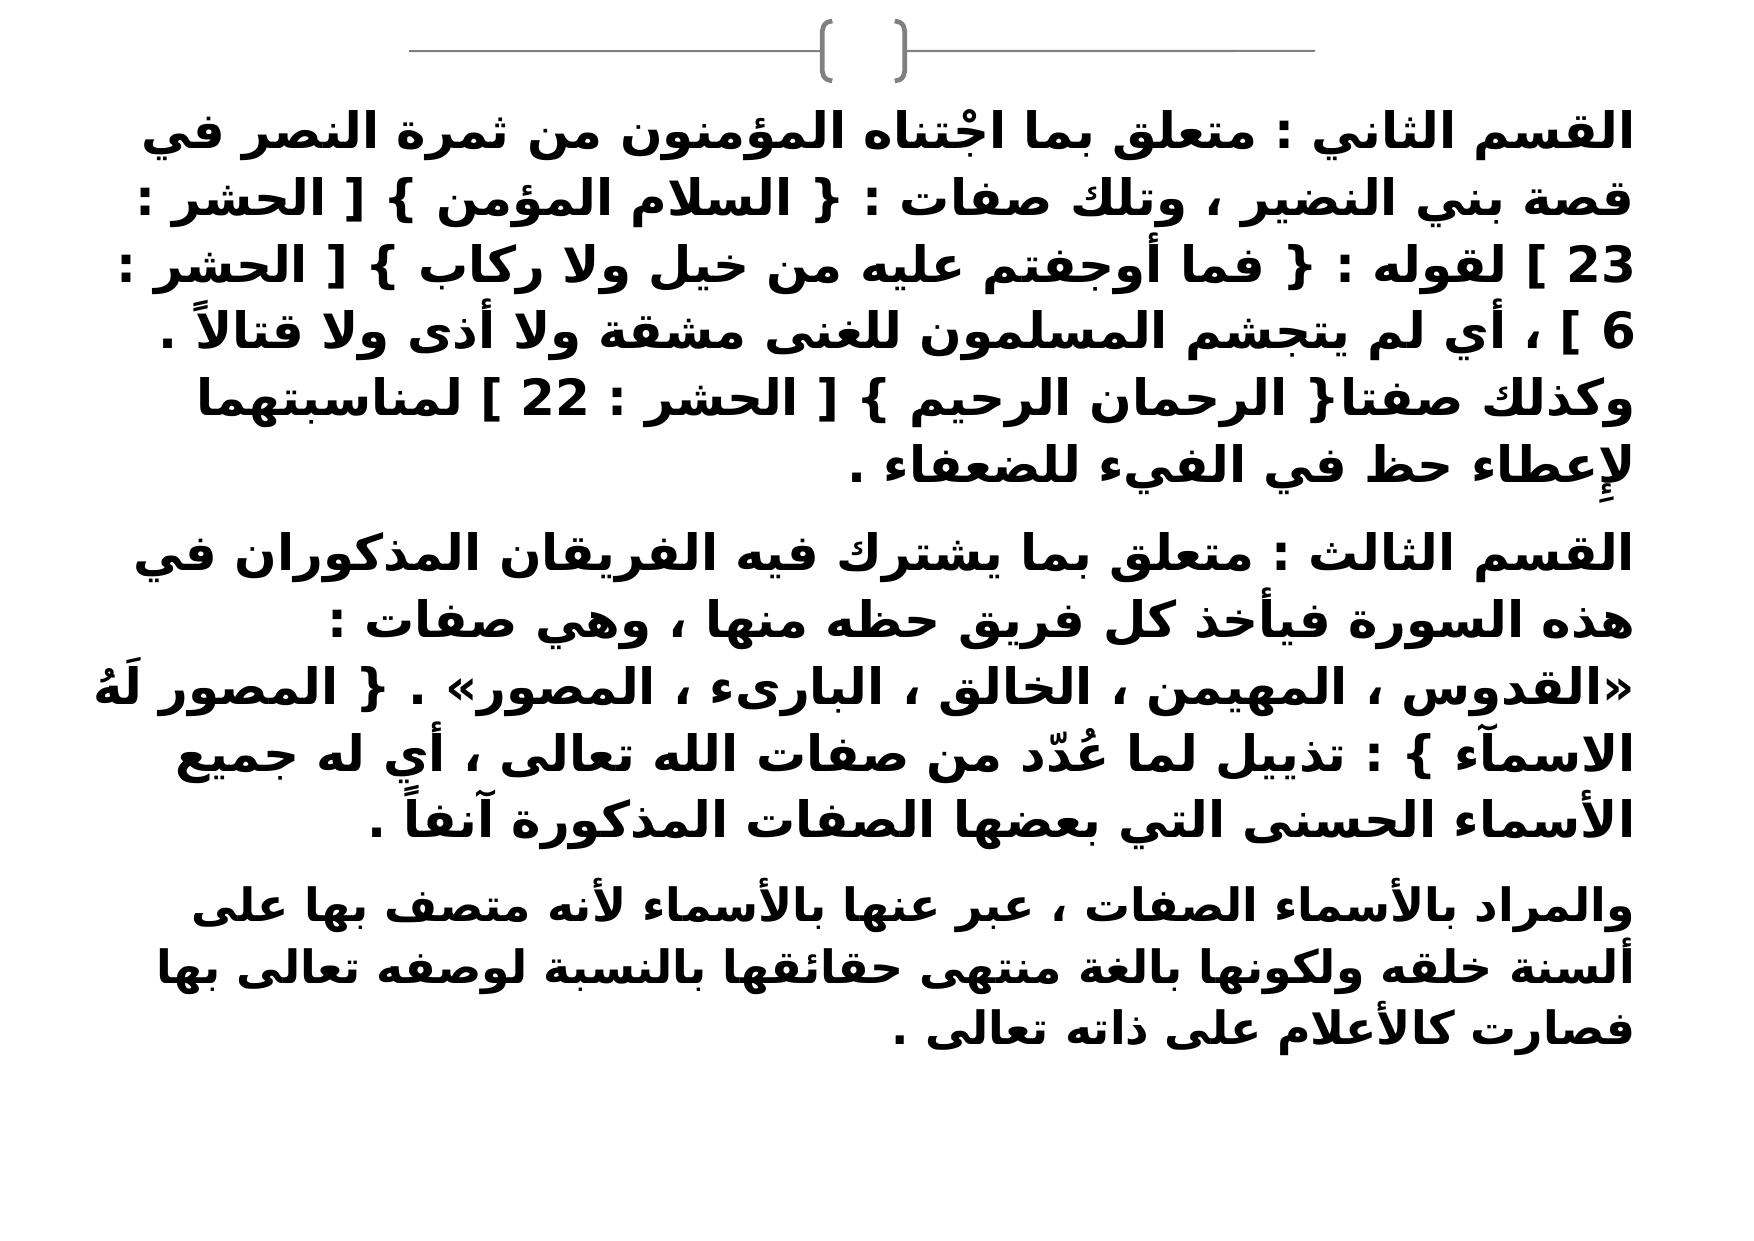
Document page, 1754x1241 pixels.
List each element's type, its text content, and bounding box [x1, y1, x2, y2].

text القسم الثالث : متعلق بما يشترك فيه الفريقان المذكوران في هذه السورة فيأخذ كل فريق حظه منها ، وهي صفات : «القدوس ، المهيمن ، الخالق ، البارىء ، المصور» . { المصور لَهُ الاسمآء } : تذييل لما عُدّد من صفات الله تعالى ، أي له جميع الأسماء الحسنى التي بعضها الصفات المذكورة آنفاً . [89, 524, 1636, 850]
text والمراد بالأسماء الصفات ، عبر عنها بالأسماء لأنه متصف بها على ألسنة خلقه ولكونها بالغة منتهى حقائقها بالنسبة لوصفه تعالى بها فصارت كالأعلام على ذاته تعالى . [89, 879, 1636, 1055]
text القسم الثاني : متعلق بما اجْتناه المؤمنون من ثمرة النصر في قصة بني النضير ، وتلك صفات : { السلام المؤمن } [ الحشر : 23 ] لقوله : { فما أوجفتم عليه من خيل ولا ركاب } [ الحشر : 6 ] ، أي لم يتجشم المسلمون للغنى مشقة ولا أذى ولا قتالاً . وكذلك صفتا{ الرحمان الرحيم } [ الحشر : 22 ] لمناسبتهما لإِعطاء حظ في الفيء للضعفاء . [89, 102, 1636, 494]
